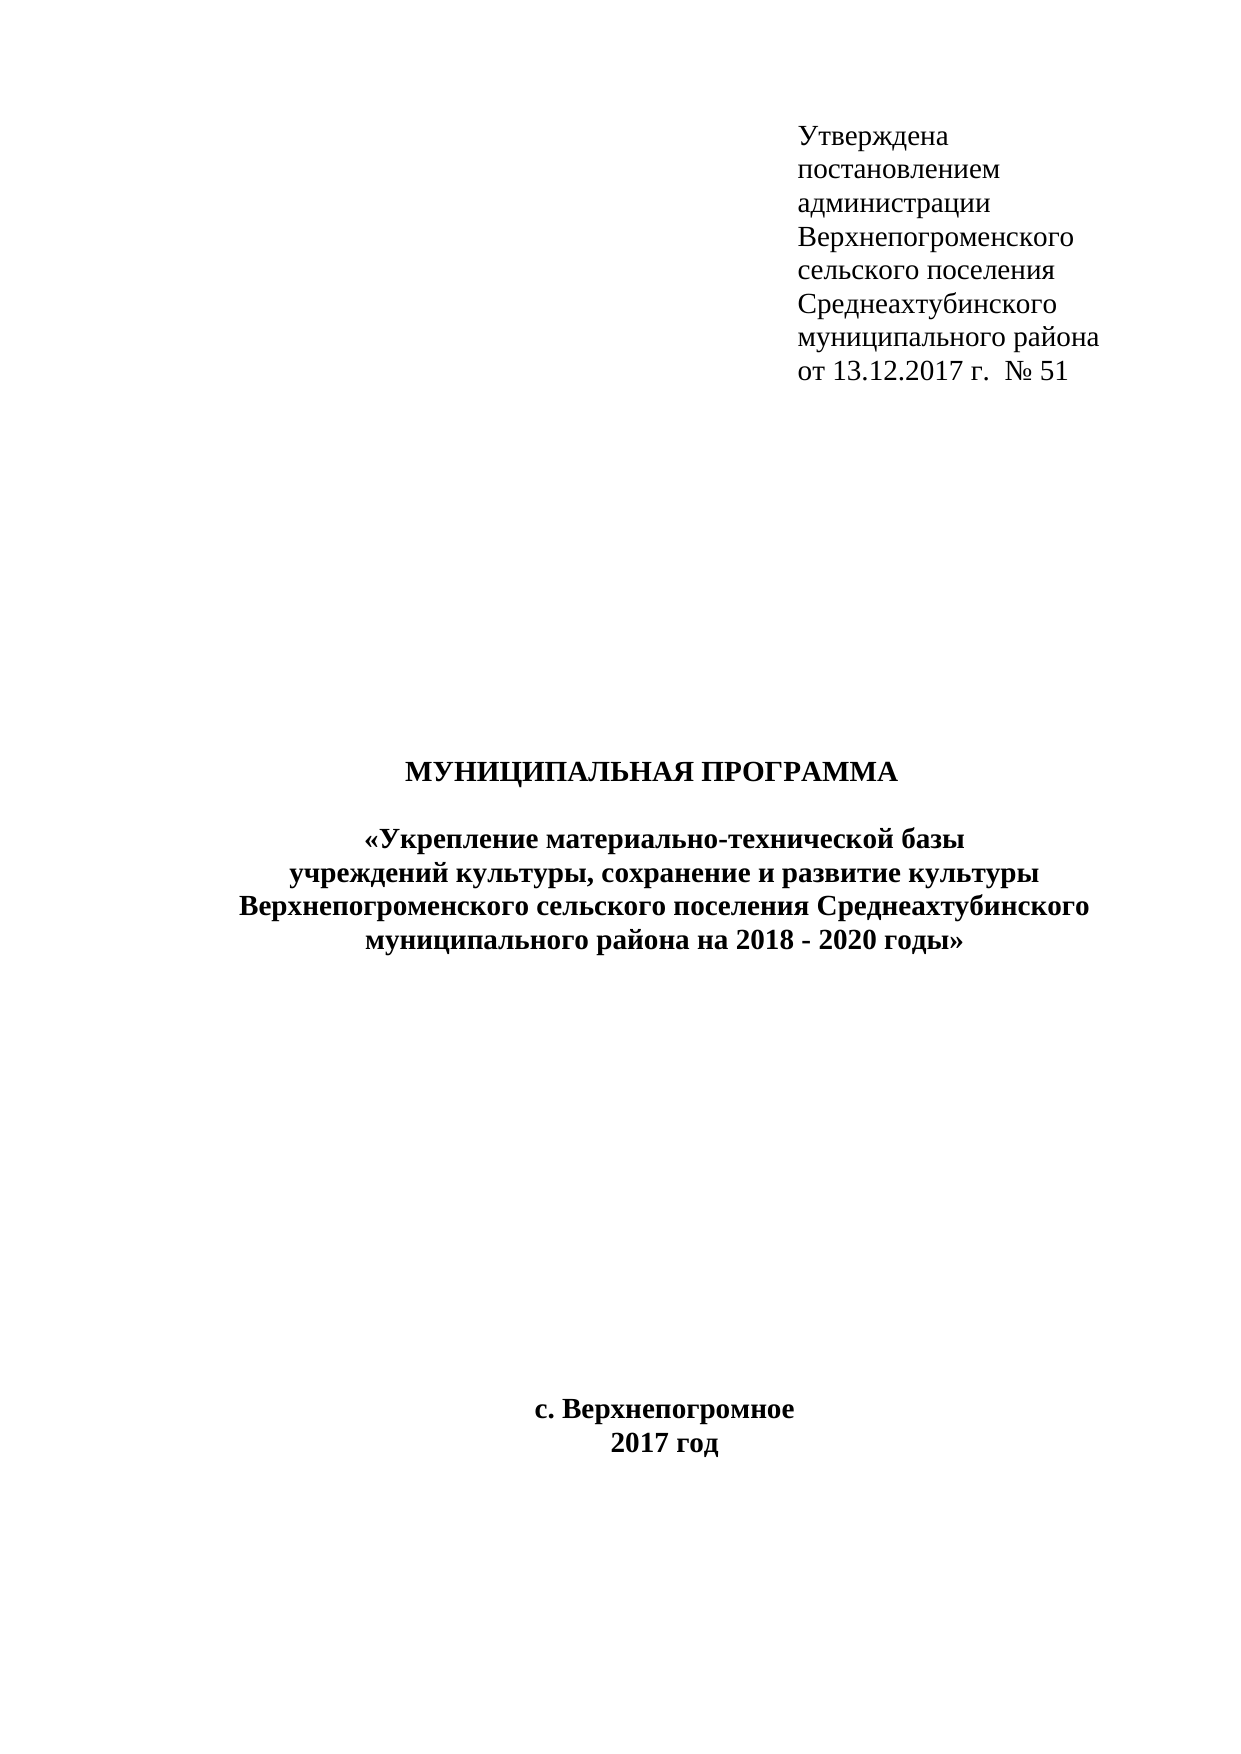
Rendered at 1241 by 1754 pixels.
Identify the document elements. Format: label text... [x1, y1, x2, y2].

list Утверждена [797, 118, 1152, 152]
list от 13.12.2017 г. № 51 [797, 353, 1152, 386]
list администрации Верхнепогроменского сельского поселения Среднеахтубинского [797, 185, 1152, 319]
text МУНИЦИПАЛЬНАЯ ПРОГРАММА [251, 754, 1152, 788]
text с. Верхнепогромное [177, 1391, 1152, 1425]
text муниципального района на 2018 - 2020 годы» [177, 922, 1152, 955]
text «Укрепление материально-технической базы [177, 821, 1152, 855]
text 2017 год [177, 1425, 1152, 1458]
list постановлением [797, 152, 1152, 185]
text учреждений культуры, сохранение и развитие культуры Верхнепогроменского сельского поселения Среднеахтубинского [177, 855, 1152, 922]
list муниципального района [797, 319, 1152, 353]
